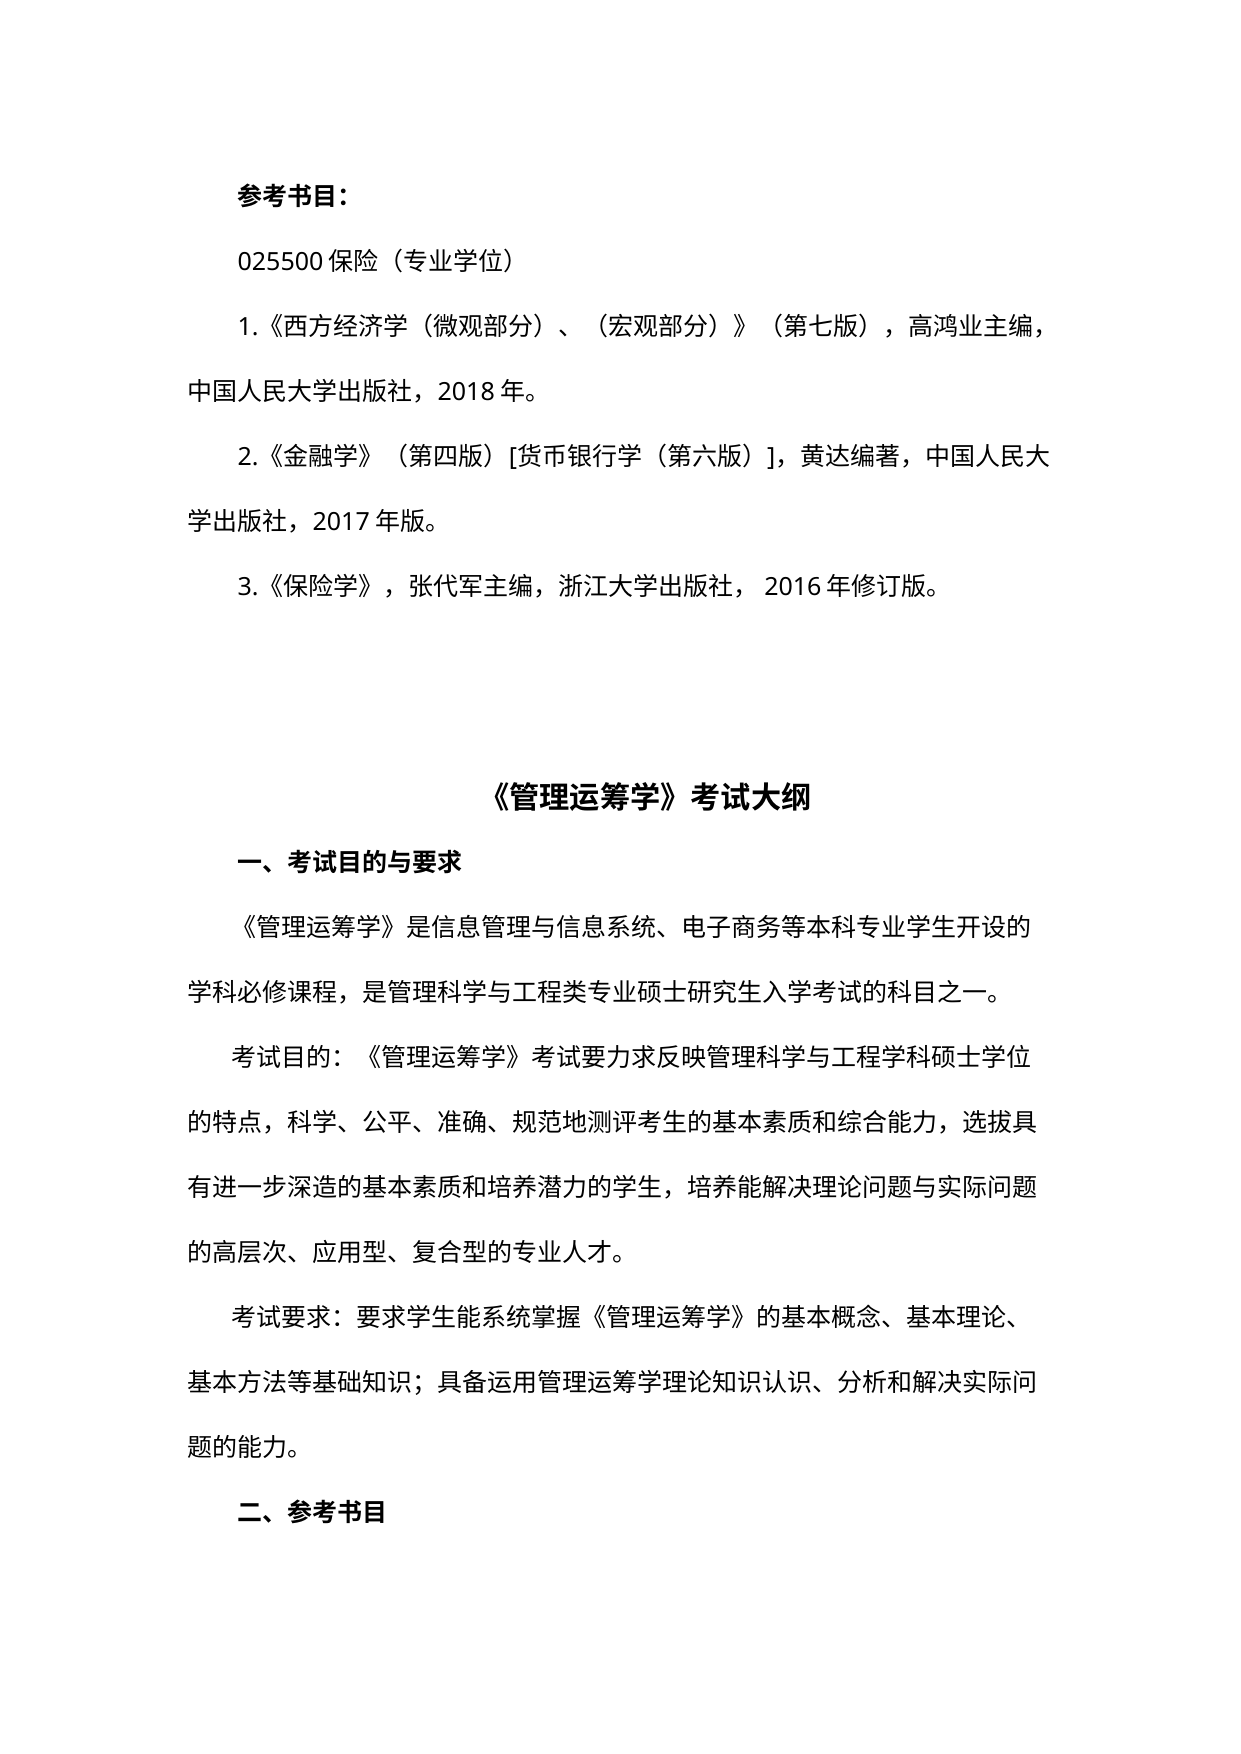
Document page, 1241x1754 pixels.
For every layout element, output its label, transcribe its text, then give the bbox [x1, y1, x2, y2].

text 考试要求：要求学生能系统掌握《管理运筹学》的基本概念、基本理论、基本方法等基础知识；具备运用管理运筹学理论知识认识、分析和解决实际问题的能力。 [187, 1283, 1053, 1478]
text 1.《西方经济学（微观部分）、（宏观部分）》（第七版），高鸿业主编，中国人民大学出版社，2018年。 [187, 292, 1053, 422]
text 《管理运筹学》考试大纲 [187, 763, 1053, 828]
text 《管理运筹学》是信息管理与信息系统、电子商务等本科专业学生开设的学科必修课程，是管理科学与工程类专业硕士研究生入学考试的科目之一。 [187, 893, 1053, 1023]
text 025500保险（专业学位） [187, 227, 1053, 292]
text 参考书目： [187, 162, 1053, 227]
text 3.《保险学》，张代军主编，浙江大学出版社， 2016年修订版。 [187, 552, 1053, 617]
text 二、参考书目 [187, 1478, 1053, 1543]
text 一、考试目的与要求 [187, 828, 1053, 893]
text 考试目的：《管理运筹学》考试要力求反映管理科学与工程学科硕士学位的特点，科学、公平、准确、规范地测评考生的基本素质和综合能力，选拔具有进一步深造的基本素质和培养潜力的学生，培养能解决理论问题与实际问题的高层次、应用型、复合型的专业人才。 [187, 1023, 1053, 1283]
text 2.《金融学》（第四版）[货币银行学（第六版）]，黄达编著，中国人民大学出版社，2017年版。 [187, 422, 1053, 552]
